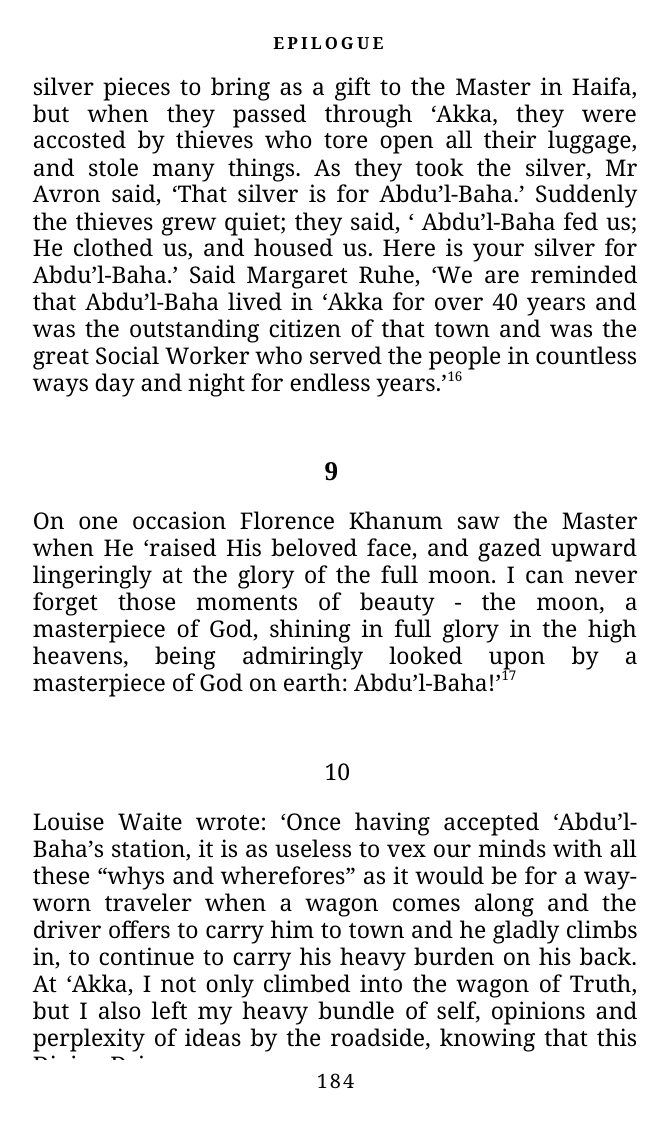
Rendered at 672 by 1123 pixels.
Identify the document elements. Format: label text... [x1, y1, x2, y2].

text silver pieces to bring as a gift to the Master in Haifa, but when they passed through ‘Akka, they were accosted by thieves who tore open all their luggage, and stole many things. As they took the silver, Mr Avron said, ‘That silver is for Abdu’l-Baha.’ Suddenly the thieves grew quiet; they said, ‘ Abdu’l-Baha fed us; He clothed us, and housed us. Here is your silver for Abdu’l-Baha.’ Said Margaret Ruhe, ‘We are reminded that Abdu’l-Baha lived in ‘Akka for over 40 years and was the outstanding citizen of that town and was the great Social Worker who served the people in countless ways day and night for endless years.’16 [33, 73, 638, 397]
text On one occasion Florence Khanum saw the Master when He ‘raised His beloved face, and gazed upward lingeringly at the glory of the full moon. I can never forget those moments of beauty - the moon, a masterpiece of God, shining in full glory in the high heavens, being admiringly looked upon by a masterpiece of God on earth: Abdu’l-Baha!’17 [33, 508, 638, 697]
text 10 [324, 762, 638, 785]
text 9 [324, 458, 638, 485]
text EPILOGUE [273, 36, 383, 52]
text 184 [36, 1073, 635, 1093]
text Louise Waite wrote: ‘Once having accepted ‘Abdu’l- Baha’s station, it is as useless to vex our minds with all these “whys and wherefores” as it would be for a way-worn traveler when a wagon comes along and the driver offers to carry him to town and he gladly climbs in, to continue to carry his heavy burden on his back. At ‘Akka, I not only climbed into the wagon of Truth, but I also left my heavy bundle of self, opinions and perplexity of ideas by the roadside, knowing that this Divine Driver [33, 809, 638, 1060]
